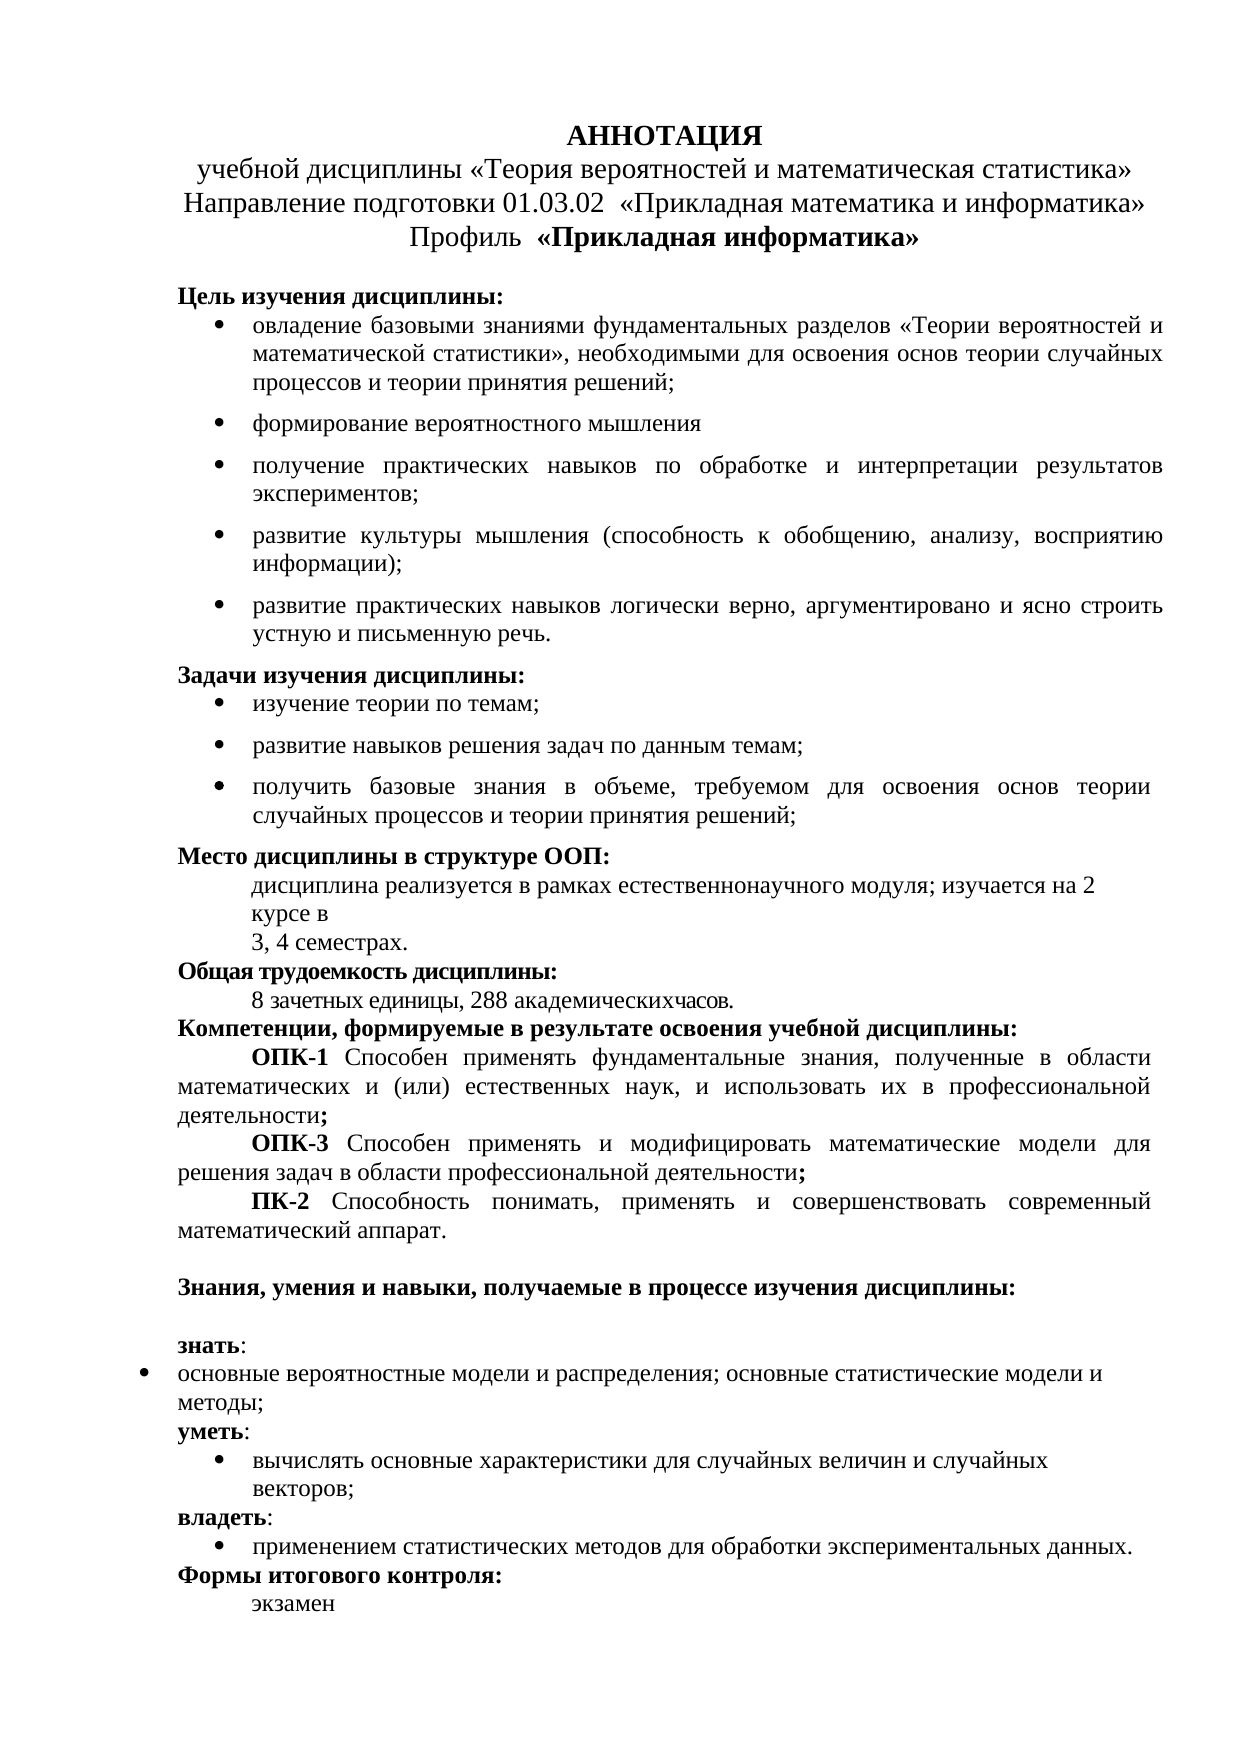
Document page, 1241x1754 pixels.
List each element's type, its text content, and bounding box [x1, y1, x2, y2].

list получение практических навыков по обработке и интерпретации результатов экспериментов; [215, 450, 1164, 507]
list развитие навыков решения задач по данным темам; [215, 730, 1164, 758]
list овладение базовыми знаниями фундаментальных разделов «Теории вероятностей и математической статистики», необходимыми для освоения основ теории случайных процессов и теории принятия решений; [215, 310, 1164, 396]
text знать: [177, 1330, 1152, 1358]
text ОПК-3 Способен применять и модифицировать математические модели для решения задач в области профессиональной деятельности; [177, 1128, 1152, 1186]
text Профиль «Прикладная информатика» [177, 219, 1152, 252]
text АННОТАЦИЯ [177, 118, 1152, 152]
text Компетенции, формируемые в результате освоения учебной дисциплины: [177, 1013, 1152, 1042]
text Направление подготовки 01.03.02 «Прикладная математика и информатика» [177, 185, 1152, 219]
text владеть: [177, 1502, 1152, 1531]
list применением статистических методов для обработки экспериментальных данных. [215, 1531, 1152, 1560]
list основные вероятностные модели и распределения; основные статистические модели и методы; [140, 1358, 1152, 1416]
text экзамен [251, 1588, 1152, 1617]
list получить базовые знания в объеме, требуемом для освоения основ теории случайных процессов и теории принятия решений; [215, 771, 1152, 828]
list формирование вероятностного мышления [215, 408, 1164, 437]
text уметь: [177, 1416, 1152, 1445]
text 3, 4 семестрах. [251, 927, 1152, 956]
text дисциплина реализуется в рамках естественнонаучного модуля; изучается на 2 курсе в [251, 870, 1152, 927]
list вычислять основные характеристики для случайных величин и случайных векторов; [215, 1445, 1152, 1502]
list изучение теории по темам; [215, 688, 1164, 717]
text Знания, умения и навыки, получаемые в процессе изучения дисциплины: [177, 1272, 1152, 1301]
text Место дисциплины в структуре ООП: [177, 841, 1152, 870]
text ОПК-1 Способен применять фундаментальные знания, полученные в области математических и (или) естественных наук, и использовать их в профессиональной деятельности; [177, 1042, 1152, 1128]
text ПК-2 Способность понимать, применять и совершенствовать современный математический аппарат. [177, 1186, 1152, 1243]
text 8 зачетных единицы, 288 академическихчасов. [251, 985, 1152, 1013]
list развитие практических навыков логически верно, аргументировано и ясно строить устную и письменную речь. [215, 590, 1164, 647]
list развитие культуры мышления (способность к обобщению, анализу, восприятию информации); [215, 520, 1164, 577]
text Задачи изучения дисциплины: [177, 660, 1152, 688]
text Общая трудоемкость дисциплины: [177, 956, 1152, 985]
text учебной дисциплины «Теория вероятностей и математическая статистика» [177, 152, 1152, 185]
text Формы итогового контроля: [177, 1560, 1152, 1588]
text Цель изучения дисциплины: [177, 281, 1152, 310]
